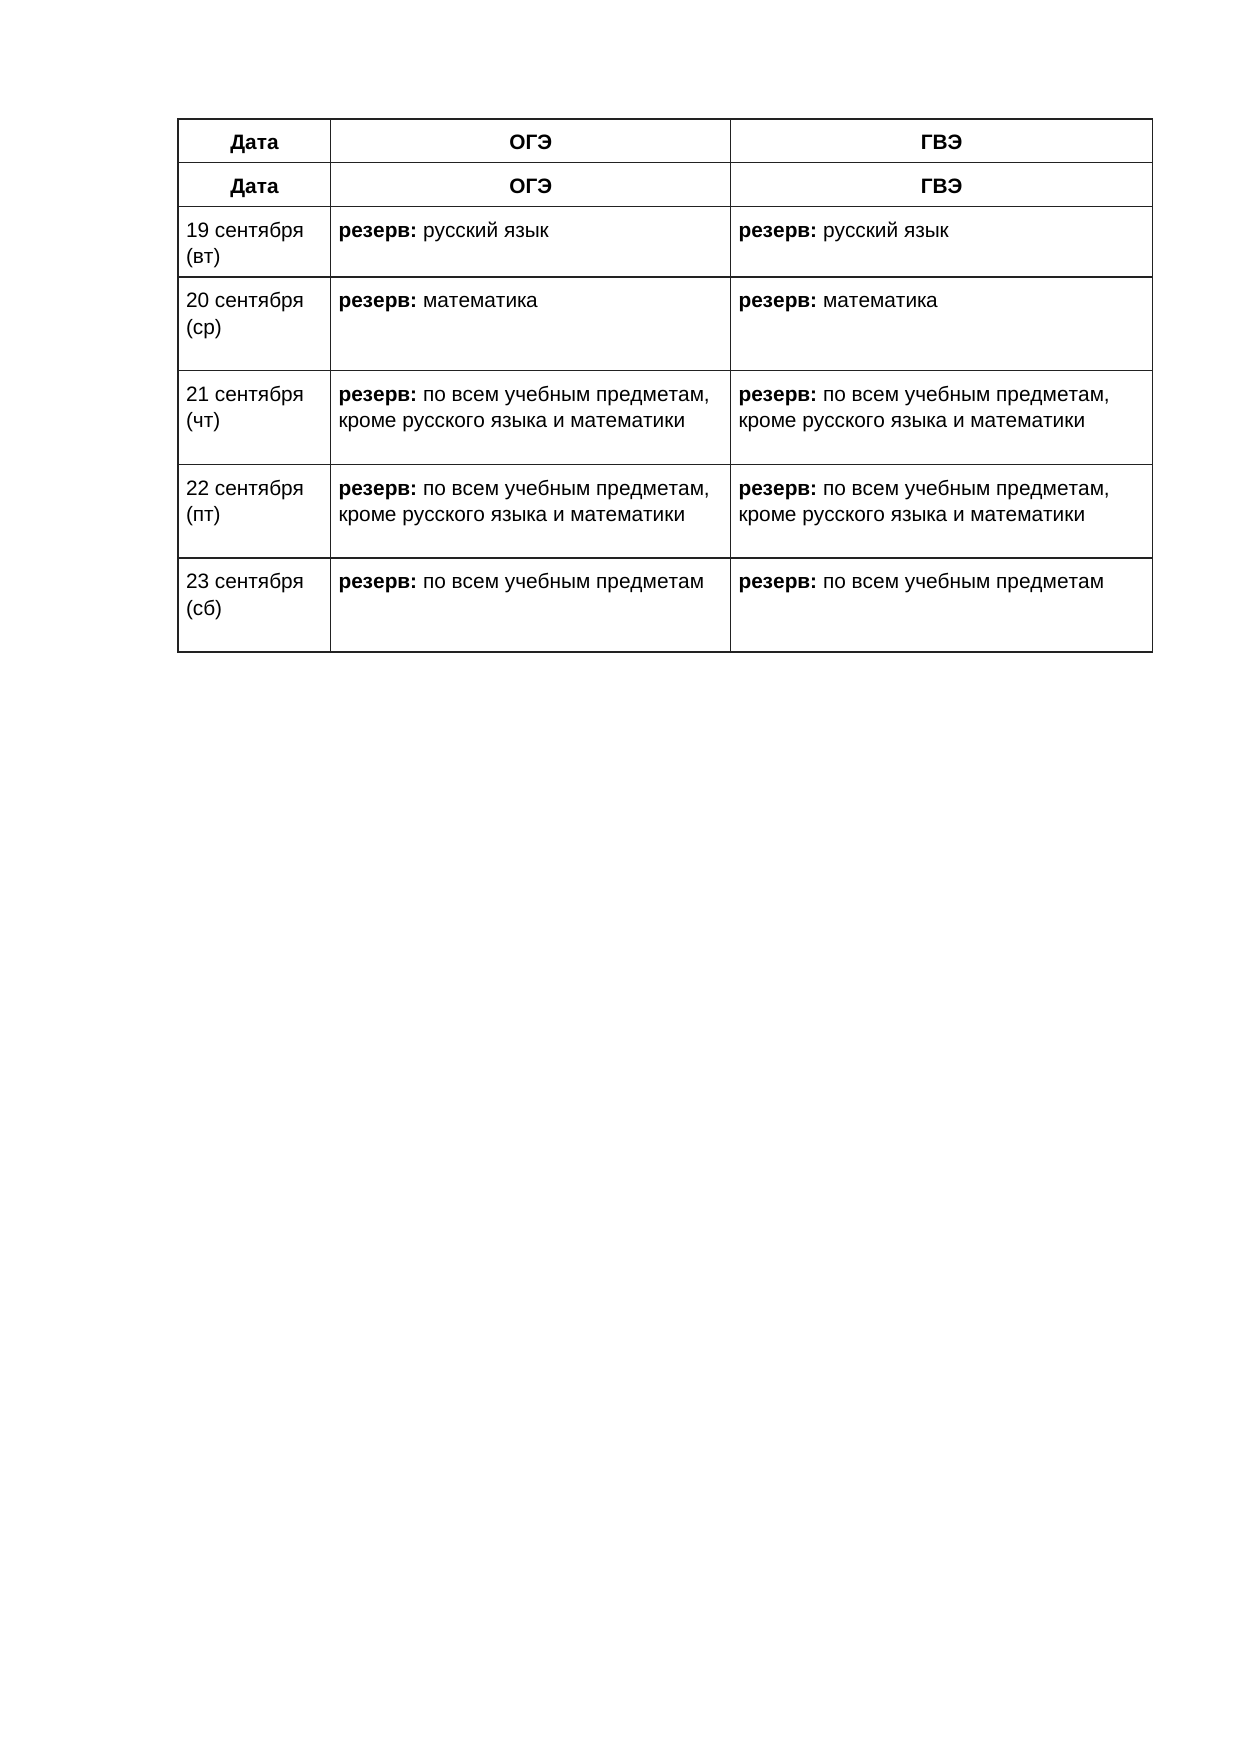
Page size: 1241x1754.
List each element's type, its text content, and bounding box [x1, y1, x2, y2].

table_cell 22 сентября (пт) [179, 465, 330, 557]
table_cell резерв: русский язык [331, 207, 730, 276]
table_cell резерв: по всем учебным предметам [331, 559, 730, 651]
table_cell 20 сентября (ср) [179, 278, 330, 370]
table_header ОГЭ [331, 120, 730, 162]
table_cell резерв: по всем учебным предметам, кроме русского языка и математики [731, 465, 1152, 557]
table_cell резерв: по всем учебным предметам, кроме русского языка и математики [331, 465, 730, 557]
table_cell Дата [179, 163, 330, 206]
table_cell ОГЭ [331, 163, 730, 206]
table_header Дата [179, 120, 330, 162]
table_cell резерв: по всем учебным предметам [731, 559, 1152, 651]
table_cell резерв: по всем учебным предметам, кроме русского языка и математики [731, 371, 1152, 463]
table_header ГВЭ [731, 120, 1152, 162]
table_cell 23 сентября (сб) [179, 559, 330, 651]
table_cell резерв: математика [331, 278, 730, 370]
table_cell 19 сентября (вт) [179, 207, 330, 276]
table_cell резерв: математика [731, 278, 1152, 370]
table_cell резерв: русский язык [731, 207, 1152, 276]
table_cell ГВЭ [731, 163, 1152, 206]
table_cell резерв: по всем учебным предметам, кроме русского языка и математики [331, 371, 730, 463]
table_cell 21 сентября (чт) [179, 371, 330, 463]
